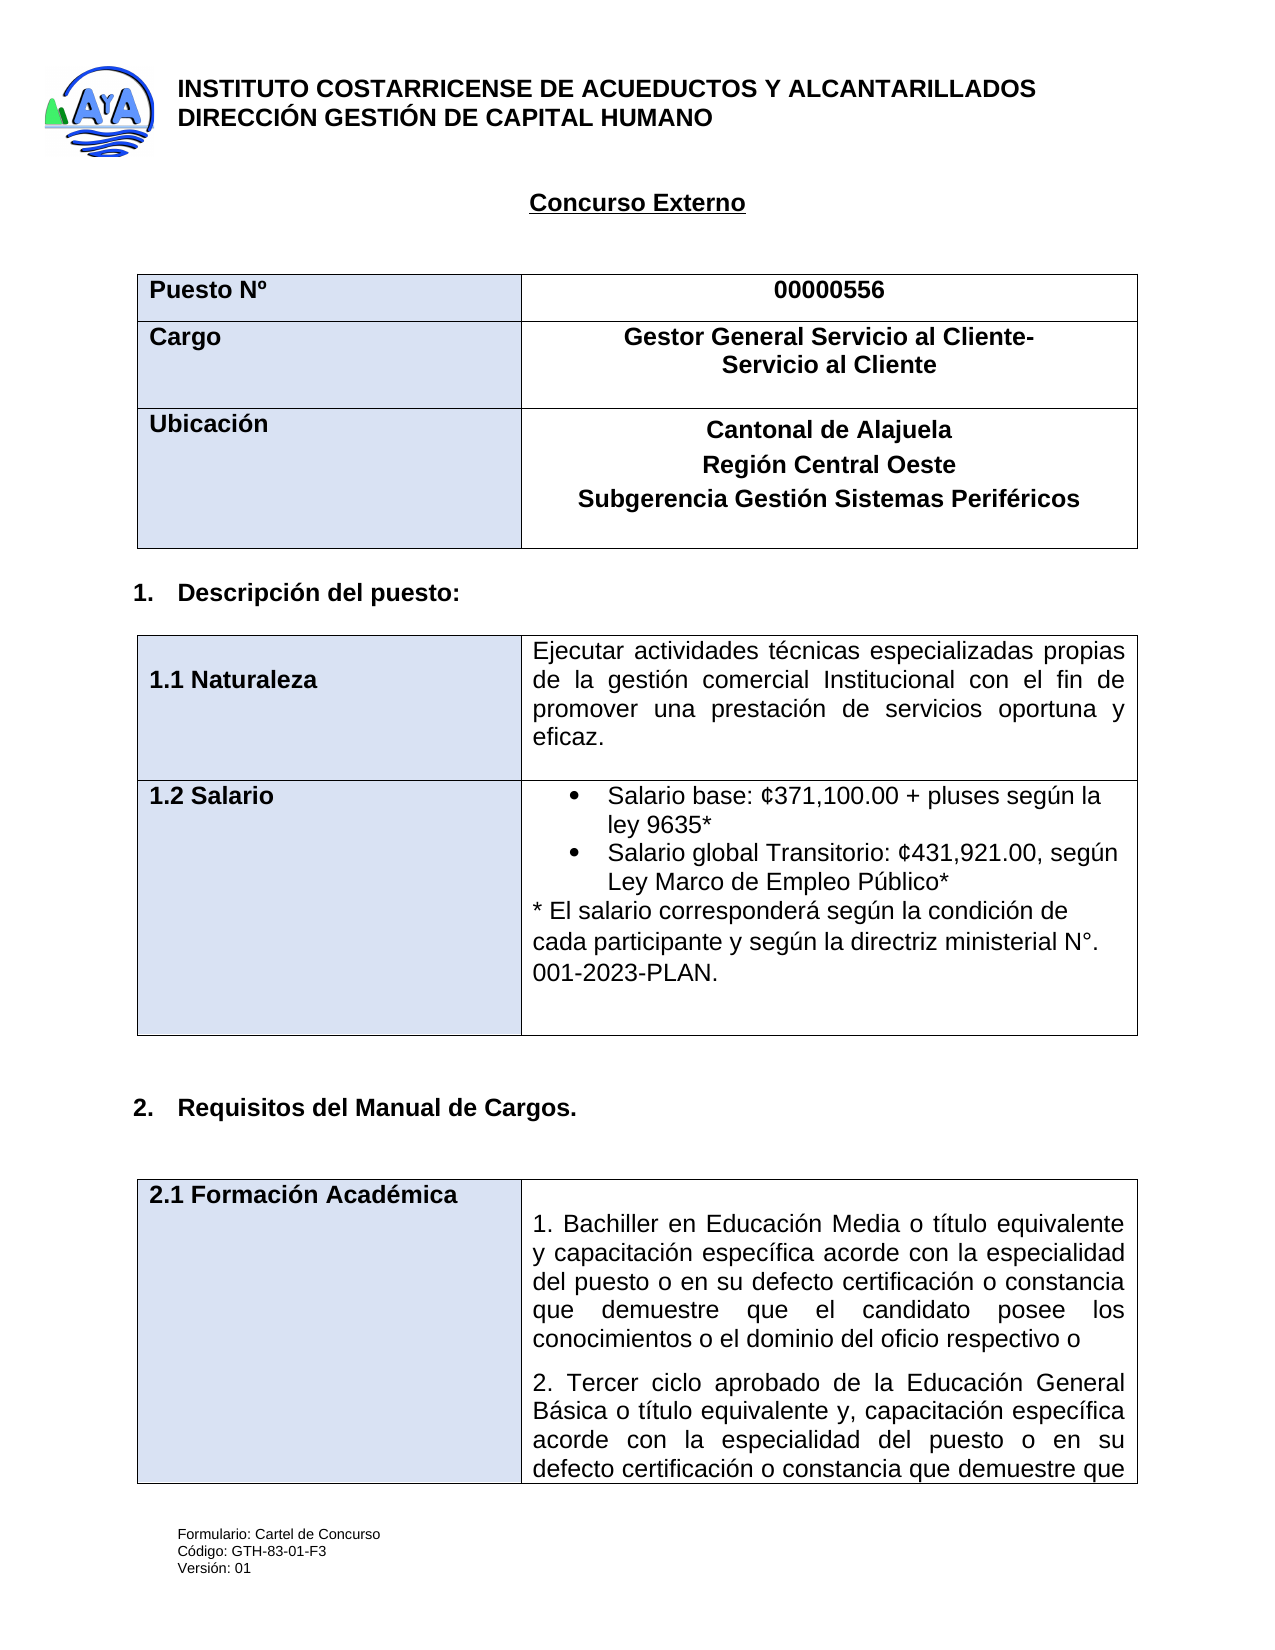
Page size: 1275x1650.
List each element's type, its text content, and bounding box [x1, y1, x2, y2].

table_cell Cantonal de Alajuela Región Central Oeste Subgerencia Gestión Sistemas Periféricos [522, 409, 1137, 548]
picture [44, 66, 154, 157]
table_header Ejecutar actividades técnicas especializadas propias de la gestión comercial Institucional con el fin de promover una prestación de servicios oportuna y eficaz. [522, 636, 1137, 780]
table_header 2.1 Formación Académica [138, 1180, 521, 1482]
table_cell Gestor General Servicio al Cliente- Servicio al Cliente [522, 322, 1137, 408]
table_header 1.1 Naturaleza [138, 636, 521, 780]
list Descripción del puesto: [133, 577, 1098, 606]
table_header Puesto Nº [138, 275, 521, 321]
text Concurso Externo [177, 188, 1098, 217]
table_header 00000556 [522, 275, 1137, 321]
table_cell Ubicación [138, 409, 521, 548]
list Requisitos del Manual de Cargos. [133, 1093, 1098, 1122]
table_cell Cargo [138, 322, 521, 408]
table_cell 1.2 Salario [138, 781, 521, 1034]
table_cell Salario base: ¢371,100.00 + pluses según la ley 9635* Salario global Transitorio: ¢431,921.00, según Ley Marco de Empleo Público* * El salario corresponderá según la condición de cada participante y según la directriz ministerial N°. 001-2023-PLAN. [522, 781, 1137, 1034]
